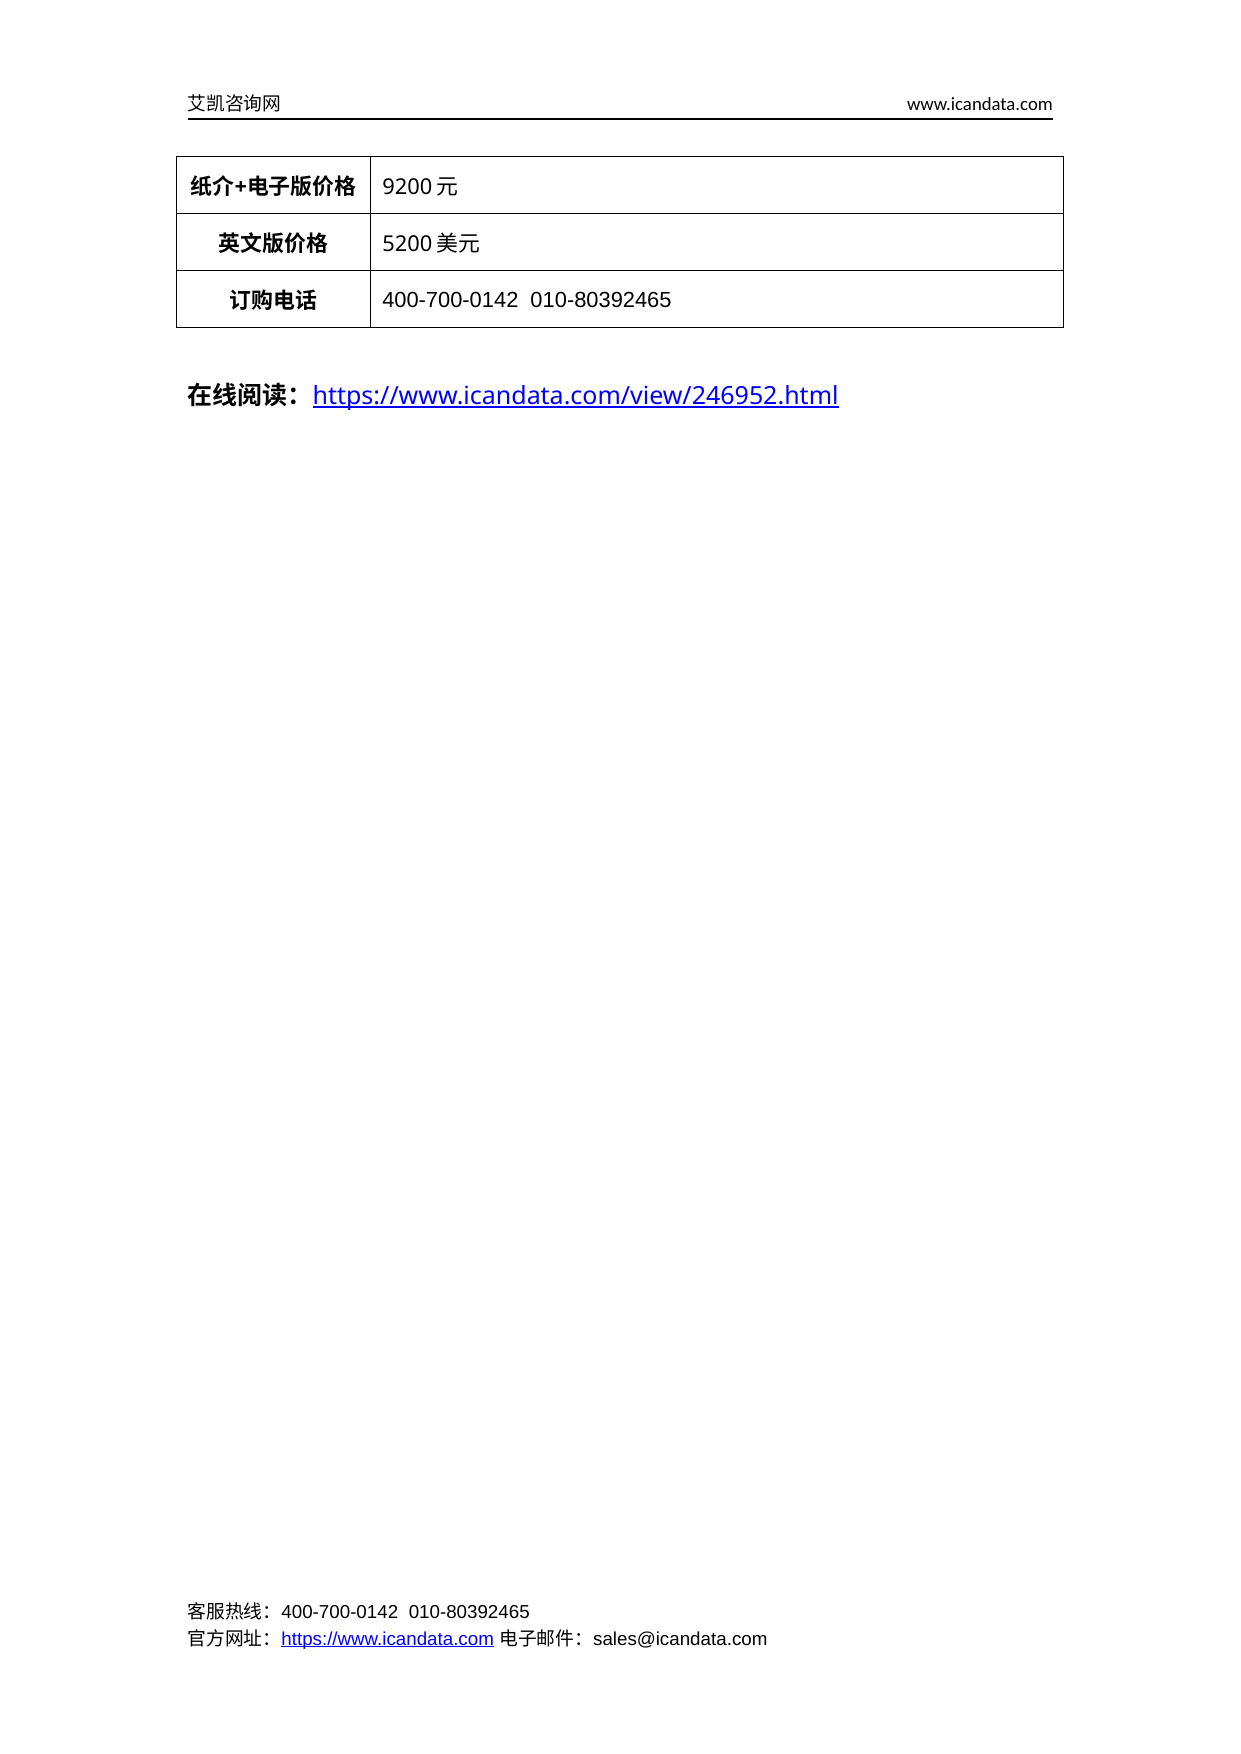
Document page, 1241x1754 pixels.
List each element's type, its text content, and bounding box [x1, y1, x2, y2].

table_cell 9200元 [371, 157, 1063, 213]
table_cell 纸介+电子版价格 [177, 157, 370, 213]
text 在线阅读：https://www.icandata.com/view/246952.html [187, 361, 1053, 426]
table_cell 400-700-0142 010-80392465 [371, 271, 1063, 327]
table_cell 5200美元 [371, 214, 1063, 270]
table_cell 订购电话 [177, 271, 370, 327]
table_cell 英文版价格 [177, 214, 370, 270]
